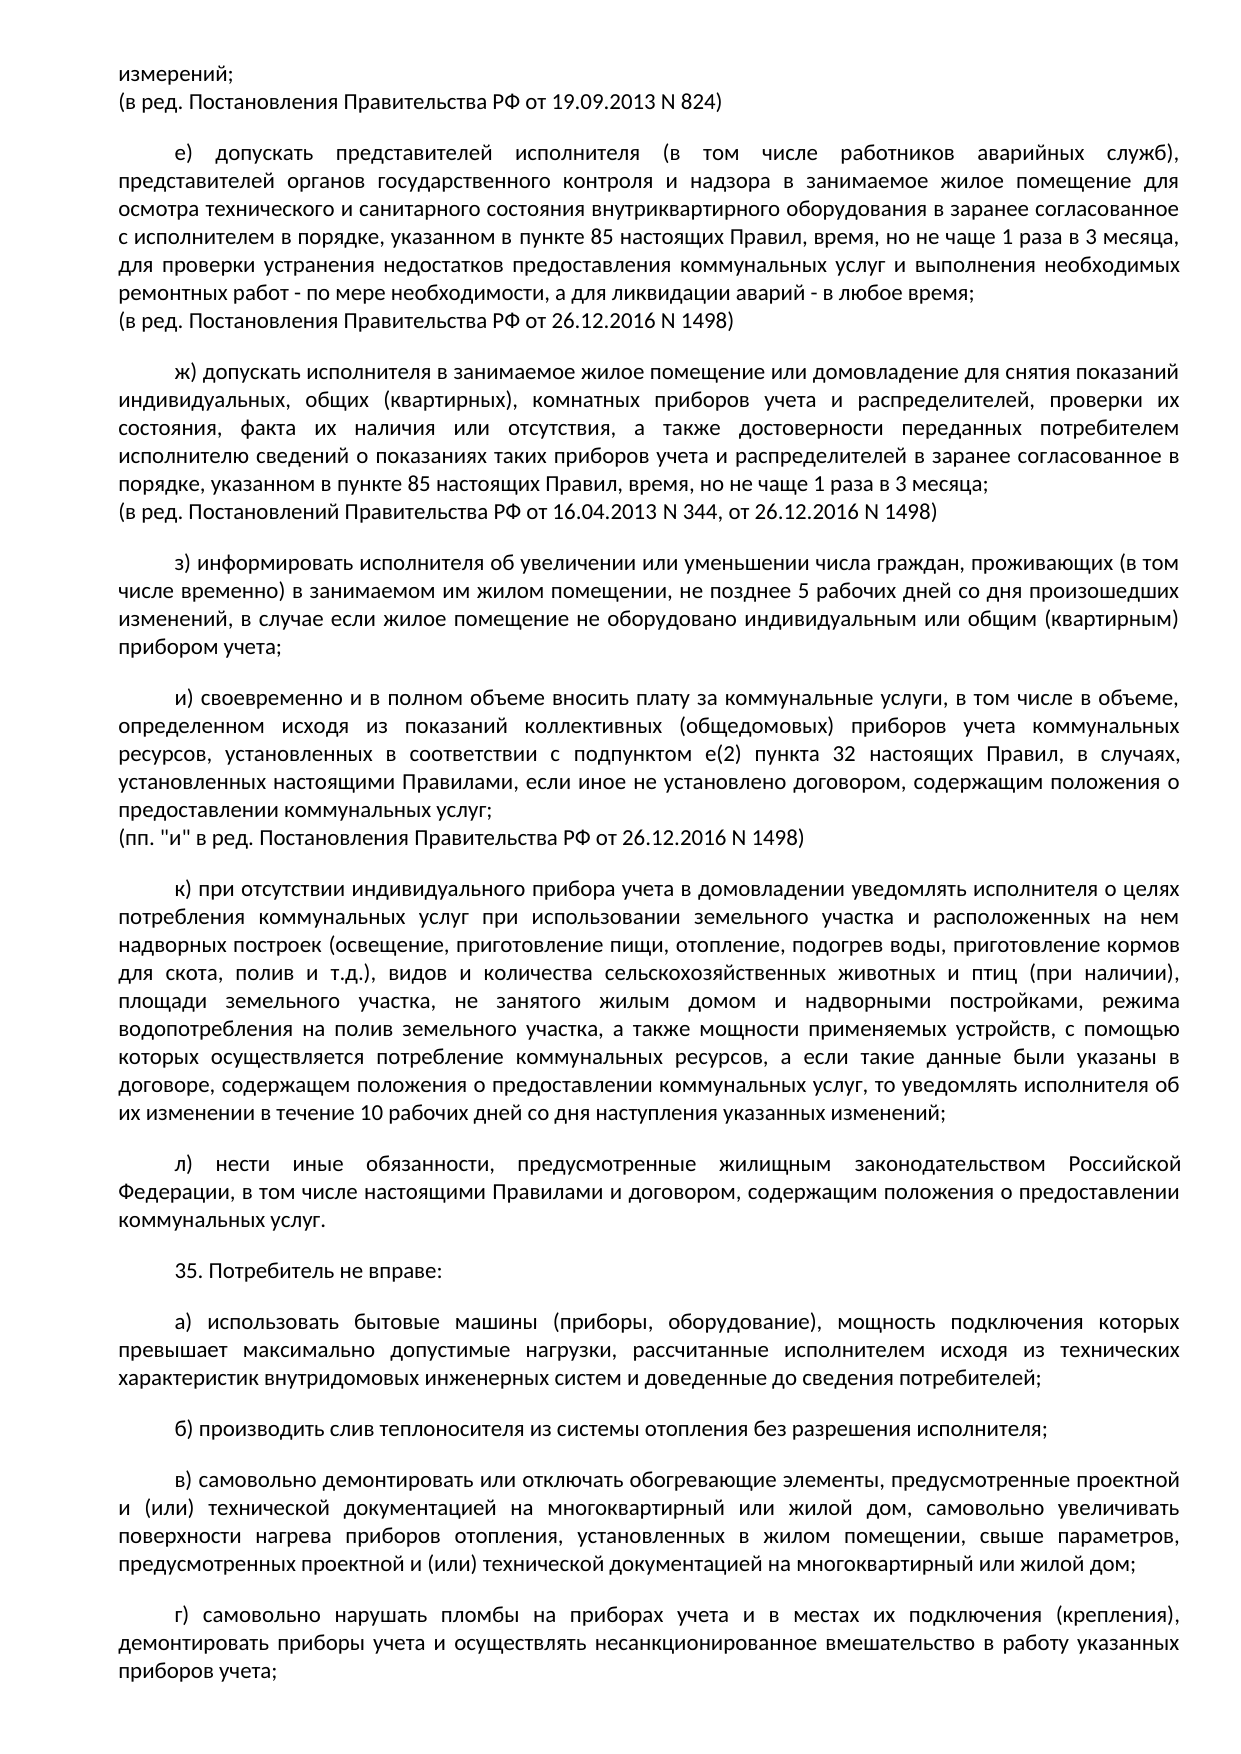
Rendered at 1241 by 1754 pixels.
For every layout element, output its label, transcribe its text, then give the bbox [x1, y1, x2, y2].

text в) самовольно демонтировать или отключать обогревающие элементы, предусмотренные проектной и (или) технической документацией на многоквартирный или жилой дом, самовольно увеличивать поверхности нагрева приборов отопления, установленных в жилом помещении, свыше параметров, предусмотренных проектной и (или) технической документацией на многоквартирный или жилой дом; [118, 1465, 1181, 1577]
text (в ред. Постановления Правительства РФ от 26.12.2016 N 1498) [118, 306, 1181, 334]
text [118, 59, 1181, 87]
text г) самовольно нарушать пломбы на приборах учета и в местах их подключения (крепления), демонтировать приборы учета и осуществлять несанкционированное вмешательство в работу указанных приборов учета; [118, 1600, 1181, 1684]
text к) при отсутствии индивидуального прибора учета в домовладении уведомлять исполнителя о целях потребления коммунальных услуг при использовании земельного участка и расположенных на нем надворных построек (освещение, приготовление пищи, отопление, подогрев воды, приготовление кормов для скота, полив и т.д.), видов и количества сельскохозяйственных животных и птиц (при наличии), площади земельного участка, не занятого жилым домом и надворными постройками, режима водопотребления на полив земельного участка, а также мощности применяемых устройств, с помощью которых осуществляется потребление коммунальных ресурсов, а если такие данные были указаны в договоре, содержащем положения о предоставлении коммунальных услуг, то уведомлять исполнителя об их изменении в течение 10 рабочих дней со дня наступления указанных изменений; [118, 874, 1181, 1126]
text (пп. "и" в ред. Постановления Правительства РФ от 26.12.2016 N 1498) [118, 823, 1181, 851]
text (в ред. Постановления Правительства РФ от 19.09.2013 N 824) [118, 87, 1181, 115]
text а) использовать бытовые машины (приборы, оборудование), мощность подключения которых превышает максимально допустимые нагрузки, рассчитанные исполнителем исходя из технических характеристик внутридомовых инженерных систем и доведенные до сведения потребителей; [118, 1307, 1181, 1391]
text л) нести иные обязанности, предусмотренные жилищным законодательством Российской Федерации, в том числе настоящими Правилами и договором, содержащим положения о предоставлении коммунальных услуг. [118, 1149, 1181, 1233]
text и) своевременно и в полном объеме вносить плату за коммунальные услуги, в том числе в объеме, определенном исходя из показаний коллективных (общедомовых) приборов учета коммунальных ресурсов, установленных в соответствии с подпунктом е(2) пункта 32 настоящих Правил, в случаях, установленных настоящими Правилами, если иное не установлено договором, содержащим положения о предоставлении коммунальных услуг; [118, 683, 1181, 823]
text з) информировать исполнителя об увеличении или уменьшении числа граждан, проживающих (в том числе временно) в занимаемом им жилом помещении, не позднее 5 рабочих дней со дня произошедших изменений, в случае если жилое помещение не оборудовано индивидуальным или общим (квартирным) прибором учета; [118, 548, 1181, 660]
text е) допускать представителей исполнителя (в том числе работников аварийных служб), представителей органов государственного контроля и надзора в занимаемое жилое помещение для осмотра технического и санитарного состояния внутриквартирного оборудования в заранее согласованное с исполнителем в порядке, указанном в пункте 85 настоящих Правил, время, но не чаще 1 раза в 3 месяца, для проверки устранения недостатков предоставления коммунальных услуг и выполнения необходимых ремонтных работ - по мере необходимости, а для ликвидации аварий - в любое время; [118, 138, 1181, 306]
text ж) допускать исполнителя в занимаемое жилое помещение или домовладение для снятия показаний индивидуальных, общих (квартирных), комнатных приборов учета и распределителей, проверки их состояния, факта их наличия или отсутствия, а также достоверности переданных потребителем исполнителю сведений о показаниях таких приборов учета и распределителей в заранее согласованное в порядке, указанном в пункте 85 настоящих Правил, время, но не чаще 1 раза в 3 месяца; [118, 357, 1181, 497]
text 35. Потребитель не вправе: [118, 1256, 1181, 1284]
text б) производить слив теплоносителя из системы отопления без разрешения исполнителя; [118, 1414, 1181, 1442]
text (в ред. Постановлений Правительства РФ от 16.04.2013 N 344, от 26.12.2016 N 1498) [118, 497, 1181, 525]
